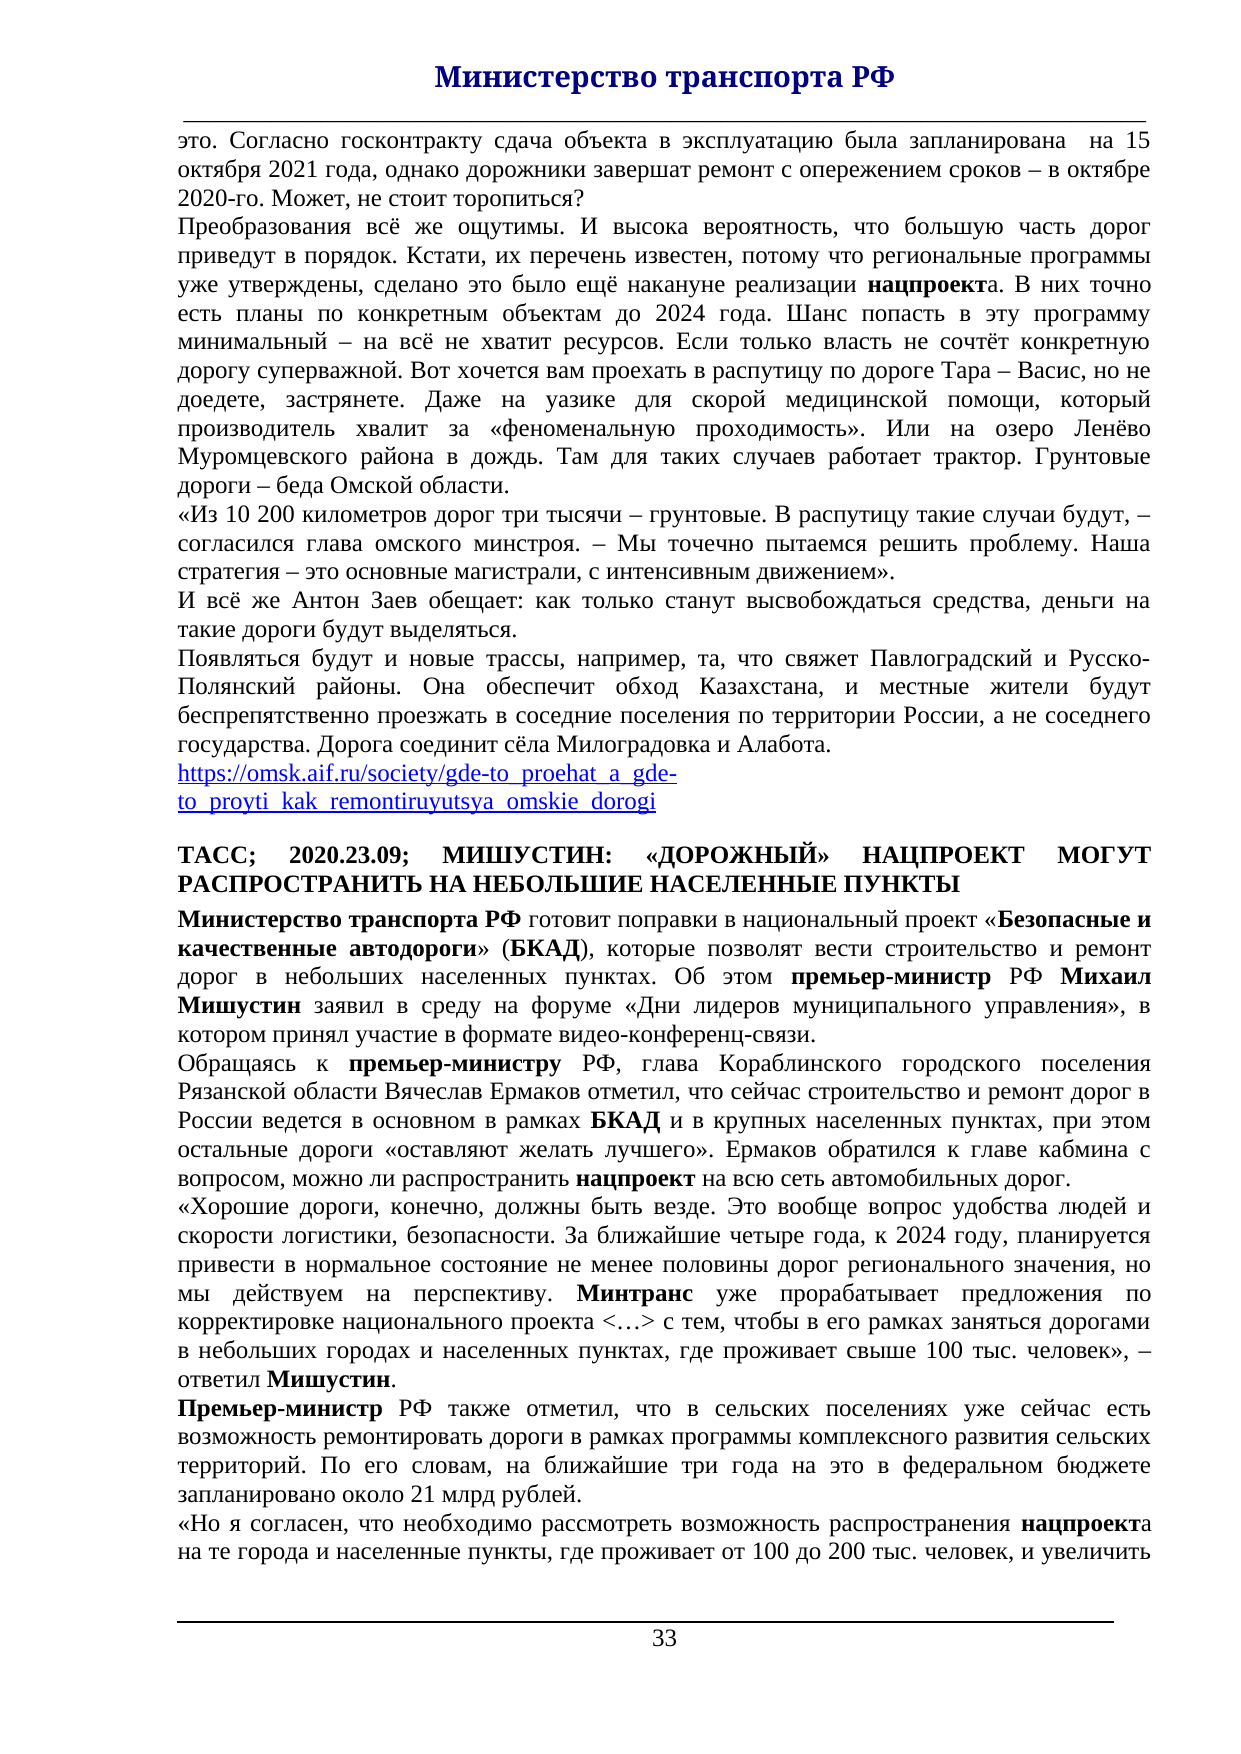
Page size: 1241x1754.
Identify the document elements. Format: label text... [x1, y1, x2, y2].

text «Из 10 200 километров дорог три тысячи – грунтовые. В распутицу такие случаи будут, – согласился глава омского минстроя. – Мы точечно пытаемся решить проблему. Наша стратегия – это основные магистрали, с интенсивным движением». [177, 499, 1152, 585]
text Преобразования всё же ощутимы. И высока вероятность, что большую часть дорог приведут в порядок. Кстати, их перечень известен, потому что региональные программы уже утверждены, сделано это было ещё накануне реализации нацпроекта. В них точно есть планы по конкретным объектам до 2024 года. Шанс попасть в эту программу минимальный – на всё не хватит ресурсов. Если только власть не сочтёт конкретную дорогу суперважной. Вот хочется вам проехать в распутицу по дороге Тара – Васис, но не доедете, застрянете. Даже на уазике для скорой медицинской помощи, который производитель хвалит за «феноменальную проходимость». Или на озеро Ленёво Муромцевского района в дождь. Там для таких случаев работает трактор. Грунтовые дороги – беда Омской области. [177, 211, 1152, 499]
text «Хорошие дороги, конечно, должны быть везде. Это вообще вопрос удобства людей и скорости логистики, безопасности. За ближайшие четыре года, к 2024 году, планируется привести в нормальное состояние не менее половины дорог регионального значения, но мы действуем на перспективу. Минтранс уже прорабатывает предложения по корректировке национального проекта <…> с тем, чтобы в его рамках занятьcя дорогами в небольших городах и населенных пунктах, где проживает свыше 100 тыс. человек», – ответил Мишустин. [177, 1191, 1152, 1393]
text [177, 1508, 1152, 1565]
text И всё же Антон Заев обещает: как только станут высвобождаться средства, деньги на такие дороги будут выделяться. [177, 585, 1152, 643]
text Министерство транспорта РФ готовит поправки в национальный проект «Безопасные и качественные автодороги» (БКАД), которые позволят вести строительство и ремонт дорог в небольших населенных пунктах. Об этом премьер-министр РФ Михаил Мишустин заявил в среду на форуме «Дни лидеров муниципального управления», в котором принял участие в формате видео-конференц-связи. [177, 904, 1152, 1048]
text Обращаясь к премьер-министру РФ, глава Кораблинского городского поселения Рязанской области Вячеслав Ермаков отметил, что сейчас строительство и ремонт дорог в России ведется в основном в рамках БКАД и в крупных населенных пунктах, при этом остальные дороги «оставляют желать лучшего». Ермаков обратился к главе кабмина с вопросом, можно ли распространить нацпроект на всю сеть автомобильных дорог. [177, 1048, 1152, 1191]
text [177, 125, 1152, 211]
text https://omsk.aif.ru/society/gde-to_proehat_a_gde-to_proyti_kak_remontiruyutsya_omskie_dorogi [177, 758, 1152, 815]
text Появляться будут и новые трассы, например, та, что свяжет Павлоградский и Русско-Полянский районы. Она обеспечит обход Казахстана, и местные жители будут беспрепятственно проезжать в соседние поселения по территории России, а не соседнего государства. Дорога соединит сёла Милоградовка и Алабота. [177, 643, 1152, 758]
text Премьер-министр РФ также отметил, что в сельских поселениях уже сейчас есть возможность ремонтировать дороги в рамках программы комплексного развития сельских территорий. По его словам, на ближайшие три года на это в федеральном бюджете запланировано около 21 млрд рублей. [177, 1393, 1152, 1508]
subtitle ТАСС; 2020.23.09; МИШУСТИН: «ДОРОЖНЫЙ» НАЦПРОЕКТ МОГУТ РАСПРОСТРАНИТЬ НА НЕБОЛЬШИЕ НАСЕЛЕННЫЕ ПУНКТЫ [177, 840, 1152, 898]
